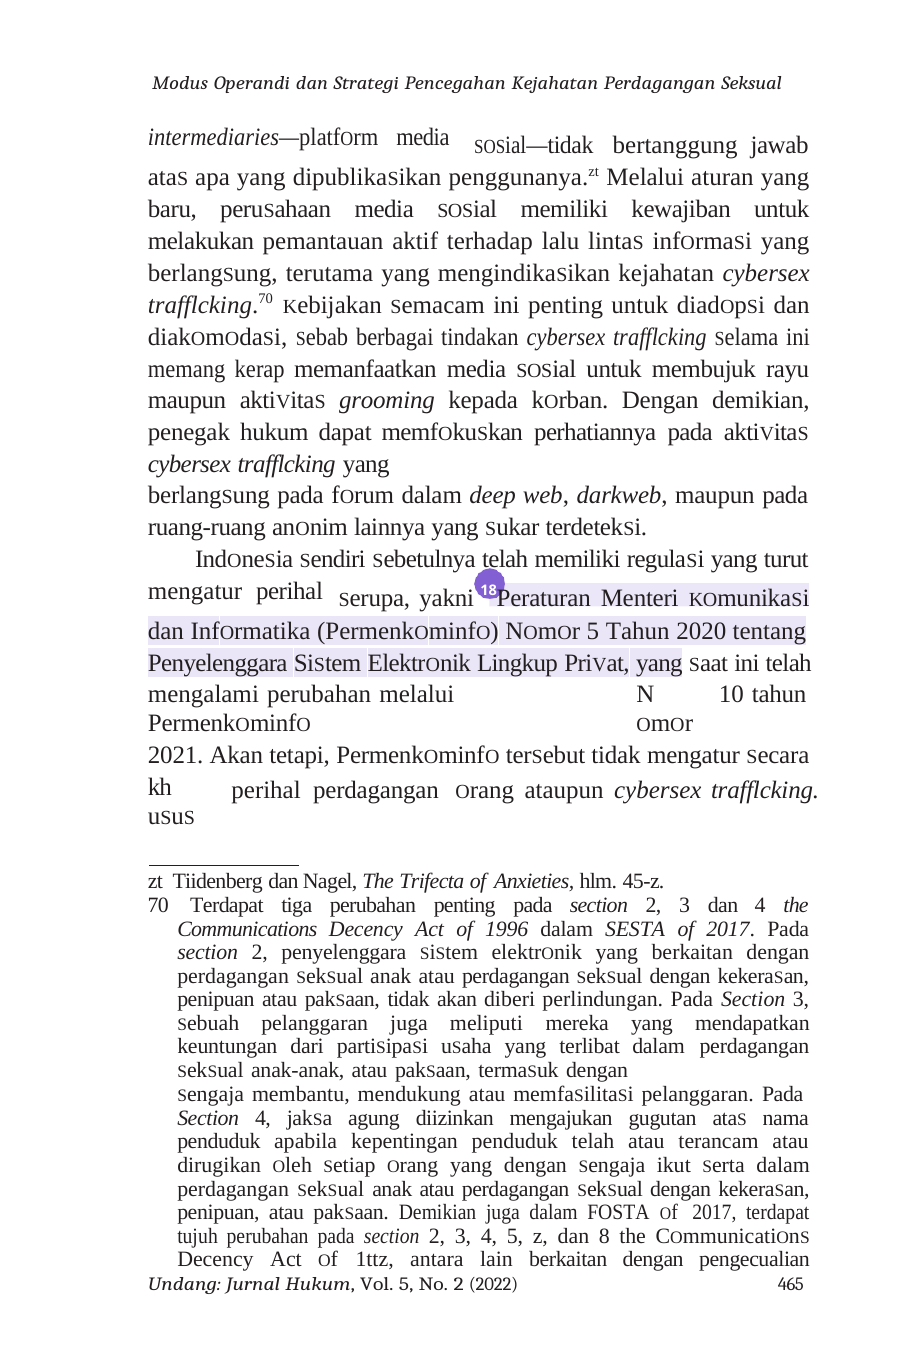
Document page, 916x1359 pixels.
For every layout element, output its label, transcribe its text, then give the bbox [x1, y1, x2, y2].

text atas apa yang dipublikasikan penggunanya.zt Melalui aturan yang baru, perusahaan media sosial memiliki kewajiban untuk melakukan pemantauan aktif terhadap lalu lintas informasi yang berlangsung, terutama yang mengindikasikan kejahatan cybersex trafflcking.70 kebijakan semacam ini penting untuk diadopsi dan diakomodasi, sebab berbagai tindakan cybersex trafflcking selama ini memang kerap memanfaatkan media sosial untuk membujuk rayu maupun aktivitas grooming kepada korban. Dengan demikian, penegak hukum dapat memfokuskan perhatiannya pada aktivitas cybersex trafflcking yang [148, 162, 809, 478]
text 70 Terdapat tiga perubahan penting pada section 2, 3 dan 4 the Communications Decency Act of 1996 dalam SESTA of 2017. Pada section 2, penyelenggara sistem elektronik yang berkaitan dengan perdagangan seksual anak atau perdagangan seksual dengan kekerasan, penipuan atau paksaan, tidak akan diberi perlindungan. Pada Section 3, sebuah pelanggaran juga meliputi mereka yang mendapatkan keuntungan dari partisipasi usaha yang terlibat dalam perdagangan seksual anak-anak, atau paksaan, termasuk dengan [147, 894, 809, 1082]
text orang ataupun cybersex trafflcking. [455, 776, 822, 804]
text khusus [148, 772, 215, 830]
text mengatur perihal [148, 576, 324, 605]
text dan Informatika (Permenkominfo) Nomor 5 Tahun 2020 tentang Penyelenggara Sistem Elektronik Lingkup Privat, yang saat ini telah [148, 616, 822, 677]
text sengaja membantu, mendukung atau memfasilitasi pelanggaran. Pada [177, 1082, 822, 1107]
picture [474, 573, 505, 579]
text mengalami perubahan melalui Permenkominfo [148, 680, 625, 737]
text intermediaries—platform media [148, 122, 458, 151]
text 10 tahun [719, 680, 822, 708]
text serupa, yakni 18Peraturan Menteri komunikasi [338, 579, 822, 613]
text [177, 1107, 809, 1271]
text Nomor [636, 680, 708, 737]
text ruang-ruang anonim lainnya yang sukar terdeteksi. [148, 512, 822, 541]
text Indonesia sendiri sebetulnya telah memiliki regulasi yang turut [195, 544, 822, 573]
text sosial—tidak [474, 130, 597, 159]
text 2021. Akan tetapi, Permenkominfo tersebut tidak mengatur secara [148, 740, 822, 769]
text perihal perdagangan [231, 776, 439, 804]
text berlangsung pada forum dalam deep web, darkweb, maupun pada [148, 481, 822, 509]
text bertanggung jawab [612, 130, 822, 159]
text zt Tiidenberg dan Nagel, The Trifecta of Anxieties, hlm. 45-z. [148, 869, 822, 893]
